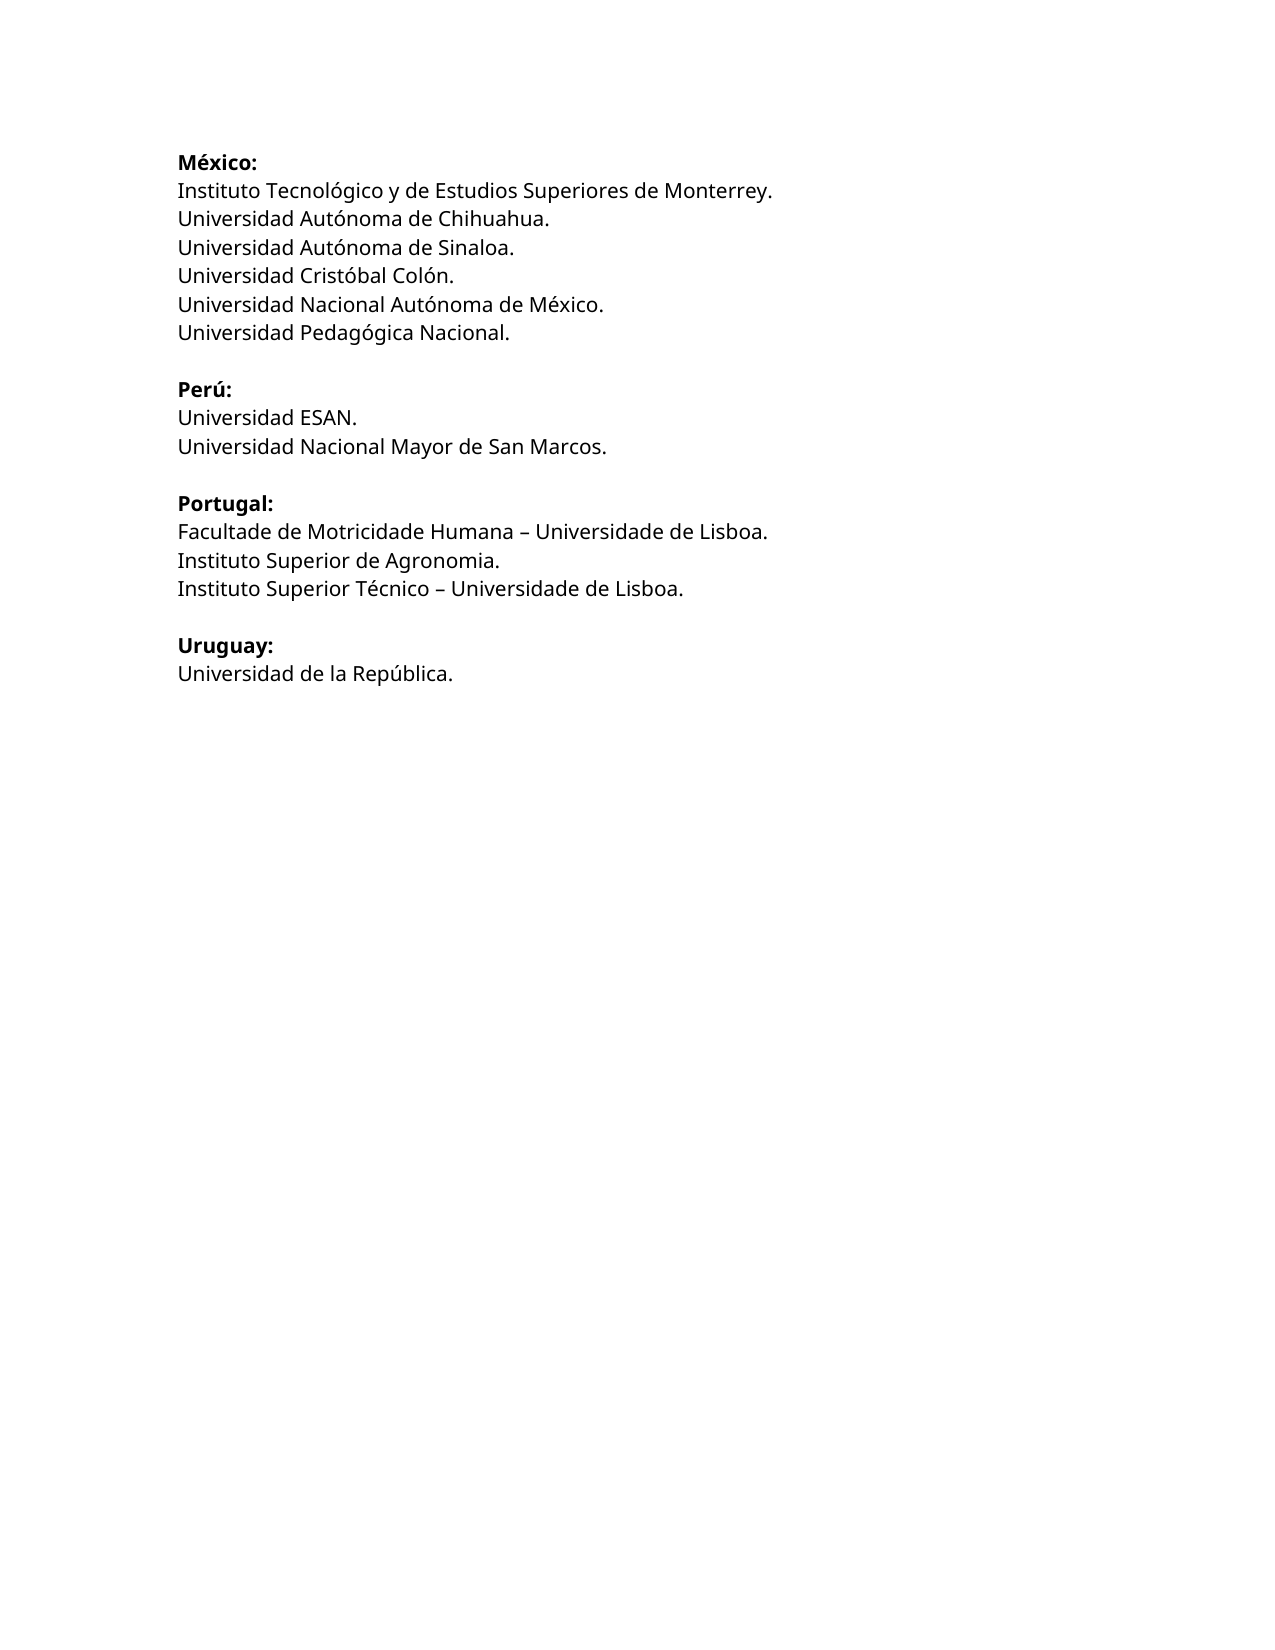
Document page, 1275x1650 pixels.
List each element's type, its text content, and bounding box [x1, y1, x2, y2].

text Universidad Nacional Mayor de San Marcos. [177, 432, 1098, 460]
text Universidad Autónoma de Sinaloa. [177, 233, 1098, 261]
text Instituto Superior Técnico – Universidade de Lisboa. [177, 574, 1098, 603]
text Universidad Cristóbal Colón. [177, 261, 1098, 290]
text Instituto Superior de Agronomia. [177, 546, 1098, 574]
text Instituto Tecnológico y de Estudios Superiores de Monterrey. [177, 176, 1098, 204]
text Universidad ESAN. [177, 403, 1098, 432]
text México: [177, 148, 1098, 176]
text Universidad Pedagógica Nacional. [177, 318, 1098, 347]
text Universidad Autónoma de Chihuahua. [177, 204, 1098, 233]
text Perú: [177, 375, 1098, 403]
text Facultade de Motricidade Humana – Universidade de Lisboa. [177, 517, 1098, 546]
text Universidad de la República. [177, 659, 1098, 688]
text Uruguay: [177, 631, 1098, 659]
text Portugal: [177, 489, 1098, 517]
text Universidad Nacional Autónoma de México. [177, 290, 1098, 318]
